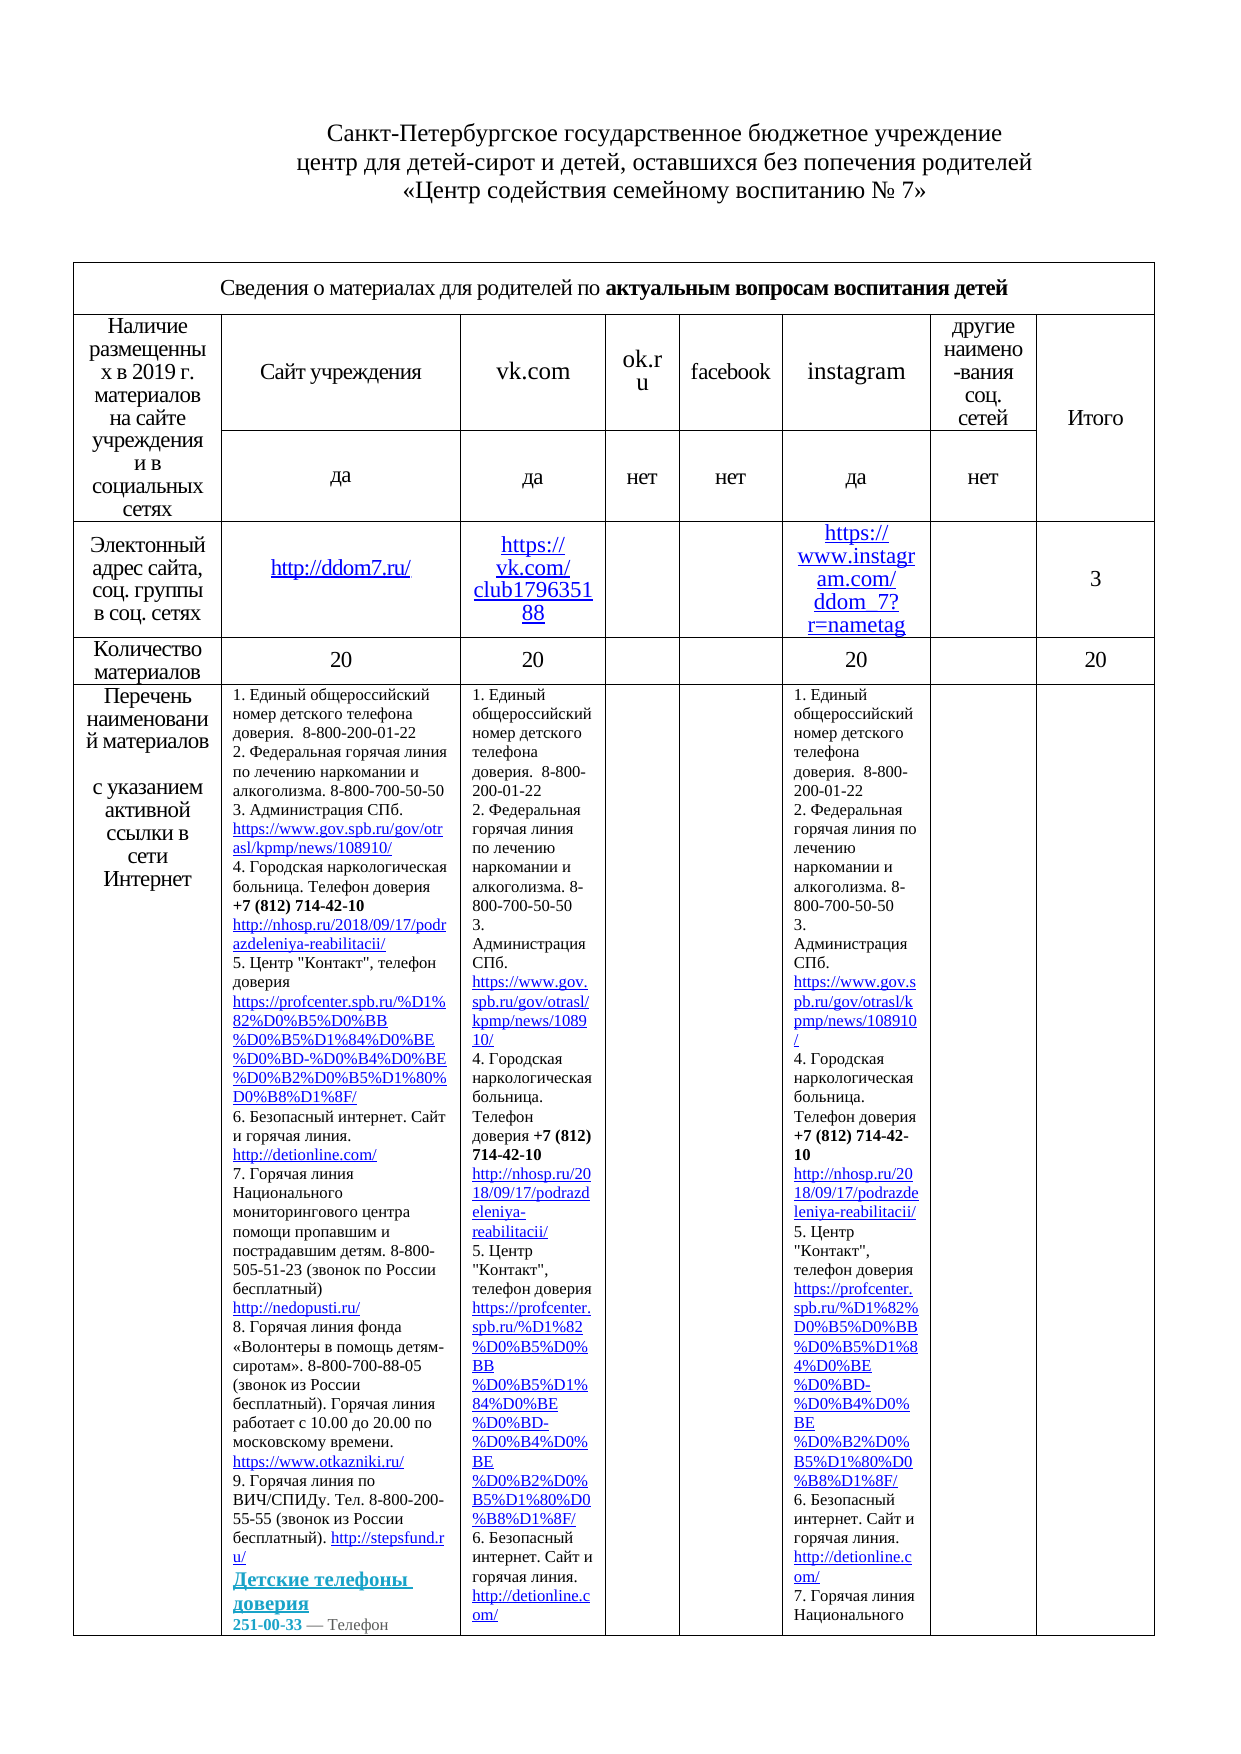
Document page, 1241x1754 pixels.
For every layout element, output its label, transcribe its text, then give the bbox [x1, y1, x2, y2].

table_cell да [783, 431, 930, 521]
table_cell http://ddom7.ru/ [222, 522, 460, 637]
table_cell [680, 522, 782, 637]
table_cell [680, 685, 782, 1635]
table_cell https://www.instagram.com/ddom_7?r=nametag [783, 522, 930, 637]
table_cell instagram [783, 315, 930, 429]
table_cell [931, 522, 1036, 637]
table_cell да [222, 431, 460, 521]
text центр для детей-сирот и детей, оставшихся без попечения родителей [177, 147, 1152, 176]
table_cell [606, 638, 679, 684]
table_cell [931, 685, 1036, 1635]
table_cell другие наимено-вания соц. сетей [931, 315, 1036, 429]
table_cell Электонный адрес сайта, соц. группы в соц. сетях [74, 522, 221, 637]
table_cell facebook [680, 315, 782, 429]
table_cell 20 [222, 638, 460, 684]
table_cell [461, 685, 605, 1635]
table_cell Сайт учреждения [222, 315, 460, 429]
table_cell 20 [461, 638, 605, 684]
table_cell https://vk.com/club179635188 [461, 522, 605, 637]
table_cell [931, 638, 1036, 684]
table_cell Количество материалов [74, 638, 221, 684]
table_cell Наличие размещенных в 2019 г. материалов на сайте учреждения и в социальных сетях [74, 315, 221, 521]
table_header Сведения о материалах для родителей по актуальным вопросам воспитания детей [74, 263, 1154, 314]
table_cell 20 [1037, 638, 1154, 684]
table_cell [783, 685, 930, 1635]
table_cell [1037, 685, 1154, 1635]
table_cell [74, 685, 221, 1635]
text «Центр содействия семейному воспитанию № 7» [177, 176, 1152, 204]
table_cell [680, 638, 782, 684]
table_cell 3 [1037, 522, 1154, 637]
table_cell ok.ru [606, 315, 679, 429]
table_cell [606, 522, 679, 637]
table_cell да [461, 431, 605, 521]
table_cell 20 [783, 638, 930, 684]
table_cell [606, 685, 679, 1635]
table_cell нет [680, 431, 782, 521]
table_cell нет [606, 431, 679, 521]
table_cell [222, 685, 460, 1635]
table_cell Итого [1037, 315, 1154, 521]
table_cell нет [931, 431, 1036, 521]
table_cell vk.com [461, 315, 605, 429]
text Санкт-Петербургское государственное бюджетное учреждение [177, 118, 1152, 147]
